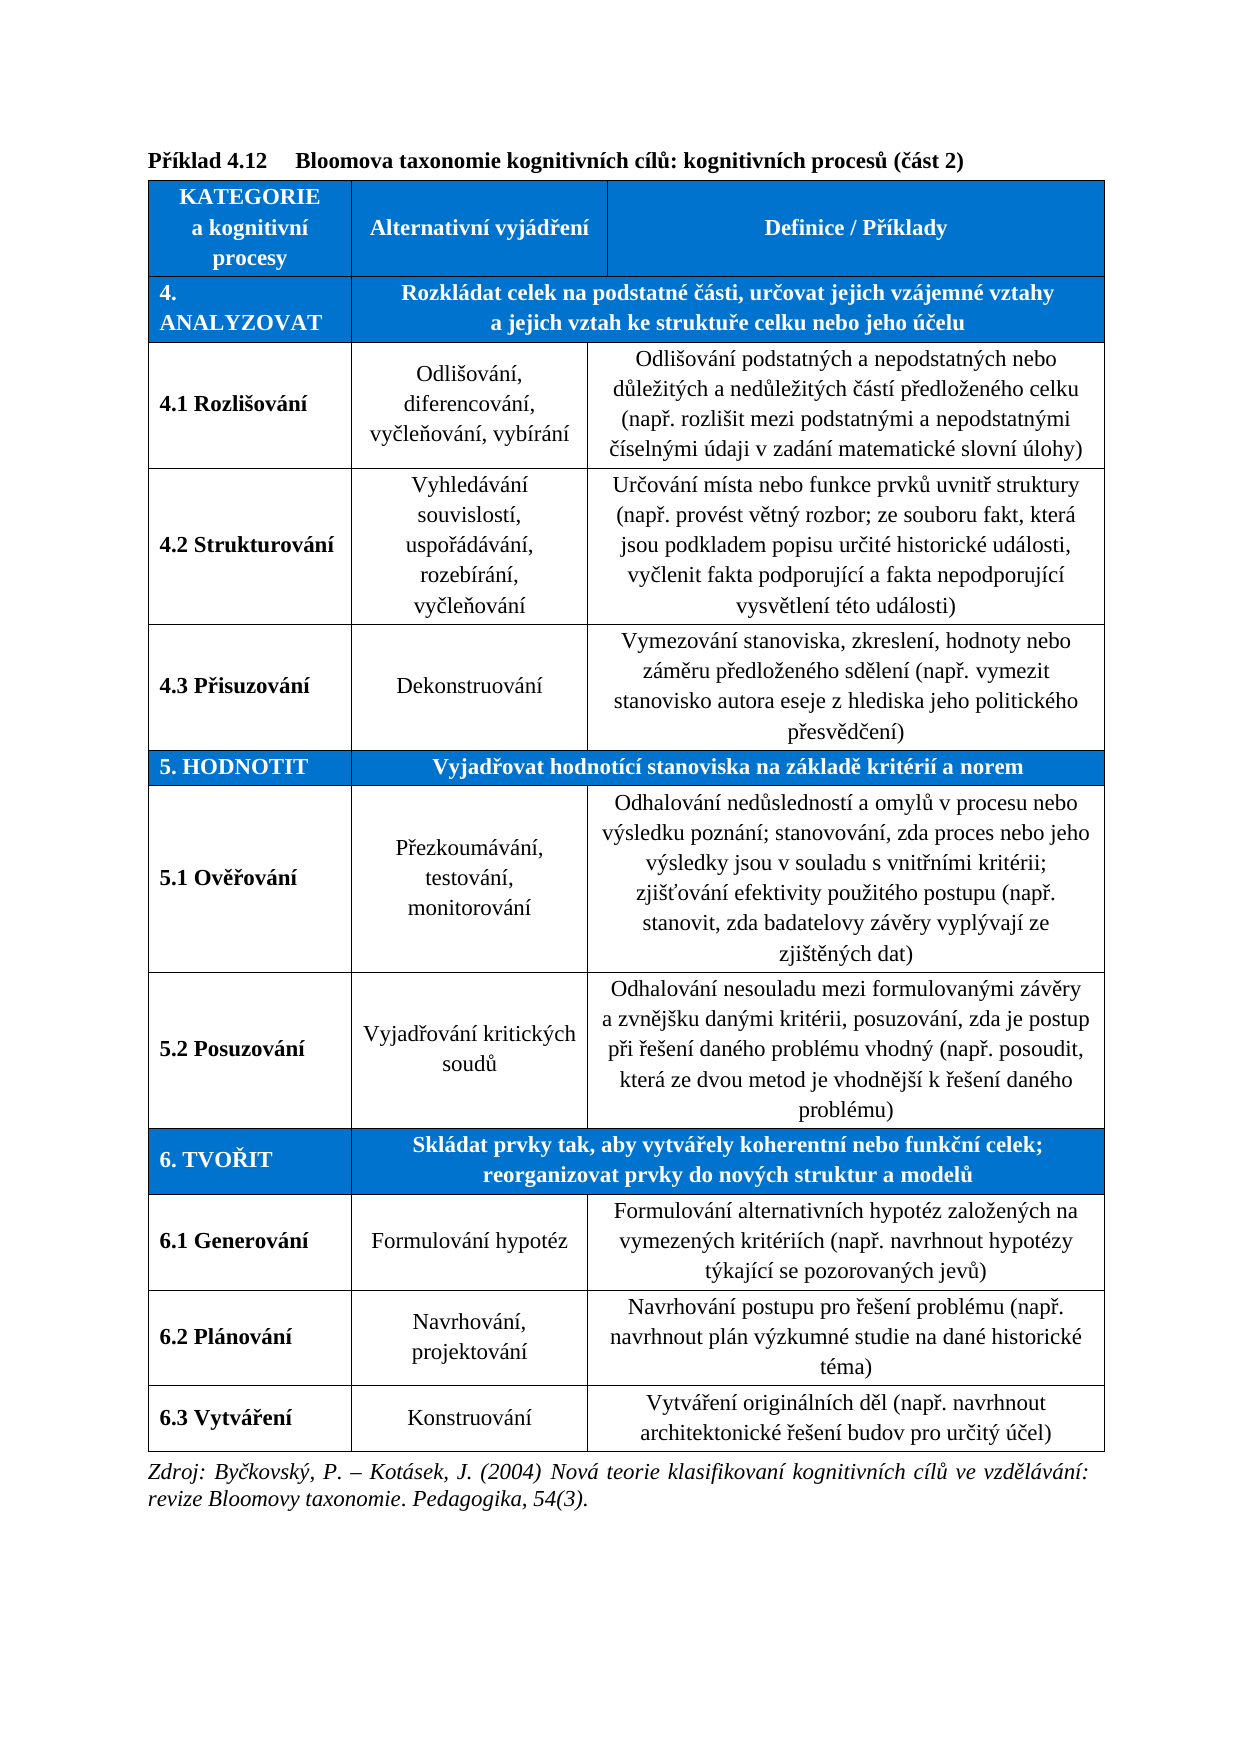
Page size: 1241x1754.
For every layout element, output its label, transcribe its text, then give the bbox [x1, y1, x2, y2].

table_cell 4.3 Přisuzování [149, 625, 351, 750]
table_cell Vyhledávání souvislostí, uspořádávání, rozebírání, vyčleňování [352, 469, 587, 624]
table_cell Odhalování nesouladu mezi formulovanými závěry a zvnějšku danými kritérii, posuzování, zda je postup při řešení daného problému vhodný (např. posoudit, která ze dvou metod je vhodnější k řešení daného problému) [588, 973, 1104, 1128]
table_cell 5. HODNOTIT [149, 751, 351, 785]
table_cell Vytváření originálních děl (např. navrhnout architektonické řešení budov pro určitý účel) [588, 1386, 1104, 1451]
table_cell 4.1 Rozlišování [149, 343, 351, 468]
table_cell Formulování hypotéz [352, 1195, 587, 1289]
table_cell Formulování alternativních hypotéz založených na vymezených kritériích (např. navrhnout hypotézy týkající se pozorovaných jevů) [588, 1195, 1104, 1289]
table_cell 5.2 Posuzování [149, 973, 351, 1128]
table_cell Navrhování postupu pro řešení problému (např. navrhnout plán výzkumné studie na dané historické téma) [588, 1291, 1104, 1385]
table_cell Určování místa nebo funkce prvků uvnitř struktury (např. provést větný rozbor; ze souboru fakt, která jsou podkladem popisu určité historické události, vyčlenit fakta podporující a fakta nepodporující vysvětlení této události) [588, 469, 1104, 624]
table_cell Vyjadřovat hodnotící stanoviska na základě kritérií a norem [352, 751, 1104, 785]
table_cell 4. ANALYZOVAT [149, 277, 351, 342]
table_cell Odlišování podstatných a nepodstatných nebo důležitých a nedůležitých částí předloženého celku (např. rozlišit mezi podstatnými a nepodstatnými číselnými údaji v zadání matematické slovní úlohy) [588, 343, 1104, 468]
table_cell 4.2 Strukturování [149, 469, 351, 624]
table_header Definice / Příklady [608, 181, 1104, 276]
table_cell Přezkoumávání, testování, monitorování [352, 786, 587, 972]
table_cell Vymezování stanoviska, zkreslení, hodnoty nebo záměru předloženého sdělení (např. vymezit stanovisko autora eseje z hlediska jeho politického přesvědčení) [588, 625, 1104, 750]
table_cell 5.1 Ověřování [149, 786, 351, 972]
table_header Alternativní vyjádření [352, 181, 607, 276]
table_cell 6.1 Generování [149, 1195, 351, 1289]
table_header KATEGORIE a kognitivní procesy [149, 181, 351, 276]
text Příklad 4.12 Bloomova taxonomie kognitivních cílů: kognitivních procesů (část 2) [148, 148, 1093, 174]
table_cell 6.2 Plánování [149, 1291, 351, 1385]
text Zdroj: Byčkovský, P. – Kotásek, J. (2004) Nová teorie klasifikovaní kognitivních cílů ve vzdělávání: revize Bloomovy taxonomie. Pedagogika, 54(3). [148, 1458, 1093, 1511]
table_cell Odhalování nedůsledností a omylů v procesu nebo výsledku poznání; stanovování, zda proces nebo jeho výsledky jsou v souladu s vnitřními kritérii; zjišťování efektivity použitého postupu (např. stanovit, zda badatelovy závěry vyplývají ze zjištěných dat) [588, 786, 1104, 972]
table_cell 6.3 Vytváření [149, 1386, 351, 1451]
table_cell Navrhování, projektování [352, 1291, 587, 1385]
table_cell Skládat prvky tak, aby vytvářely koherentní nebo funkční celek; reorganizovat prvky do nových struktur a modelů [352, 1129, 1104, 1194]
table_cell Odlišování, diferencování, vyčleňování, vybírání [352, 343, 587, 468]
table_cell 6. TVOŘIT [149, 1129, 351, 1194]
table_cell Rozkládat celek na podstatné části, určovat jejich vzájemné vztahy a jejich vztah ke struktuře celku nebo jeho účelu [352, 277, 1104, 342]
table_cell Dekonstruování [352, 625, 587, 750]
table_cell Vyjadřování kritických soudů [352, 973, 587, 1128]
table_cell Konstruování [352, 1386, 587, 1451]
